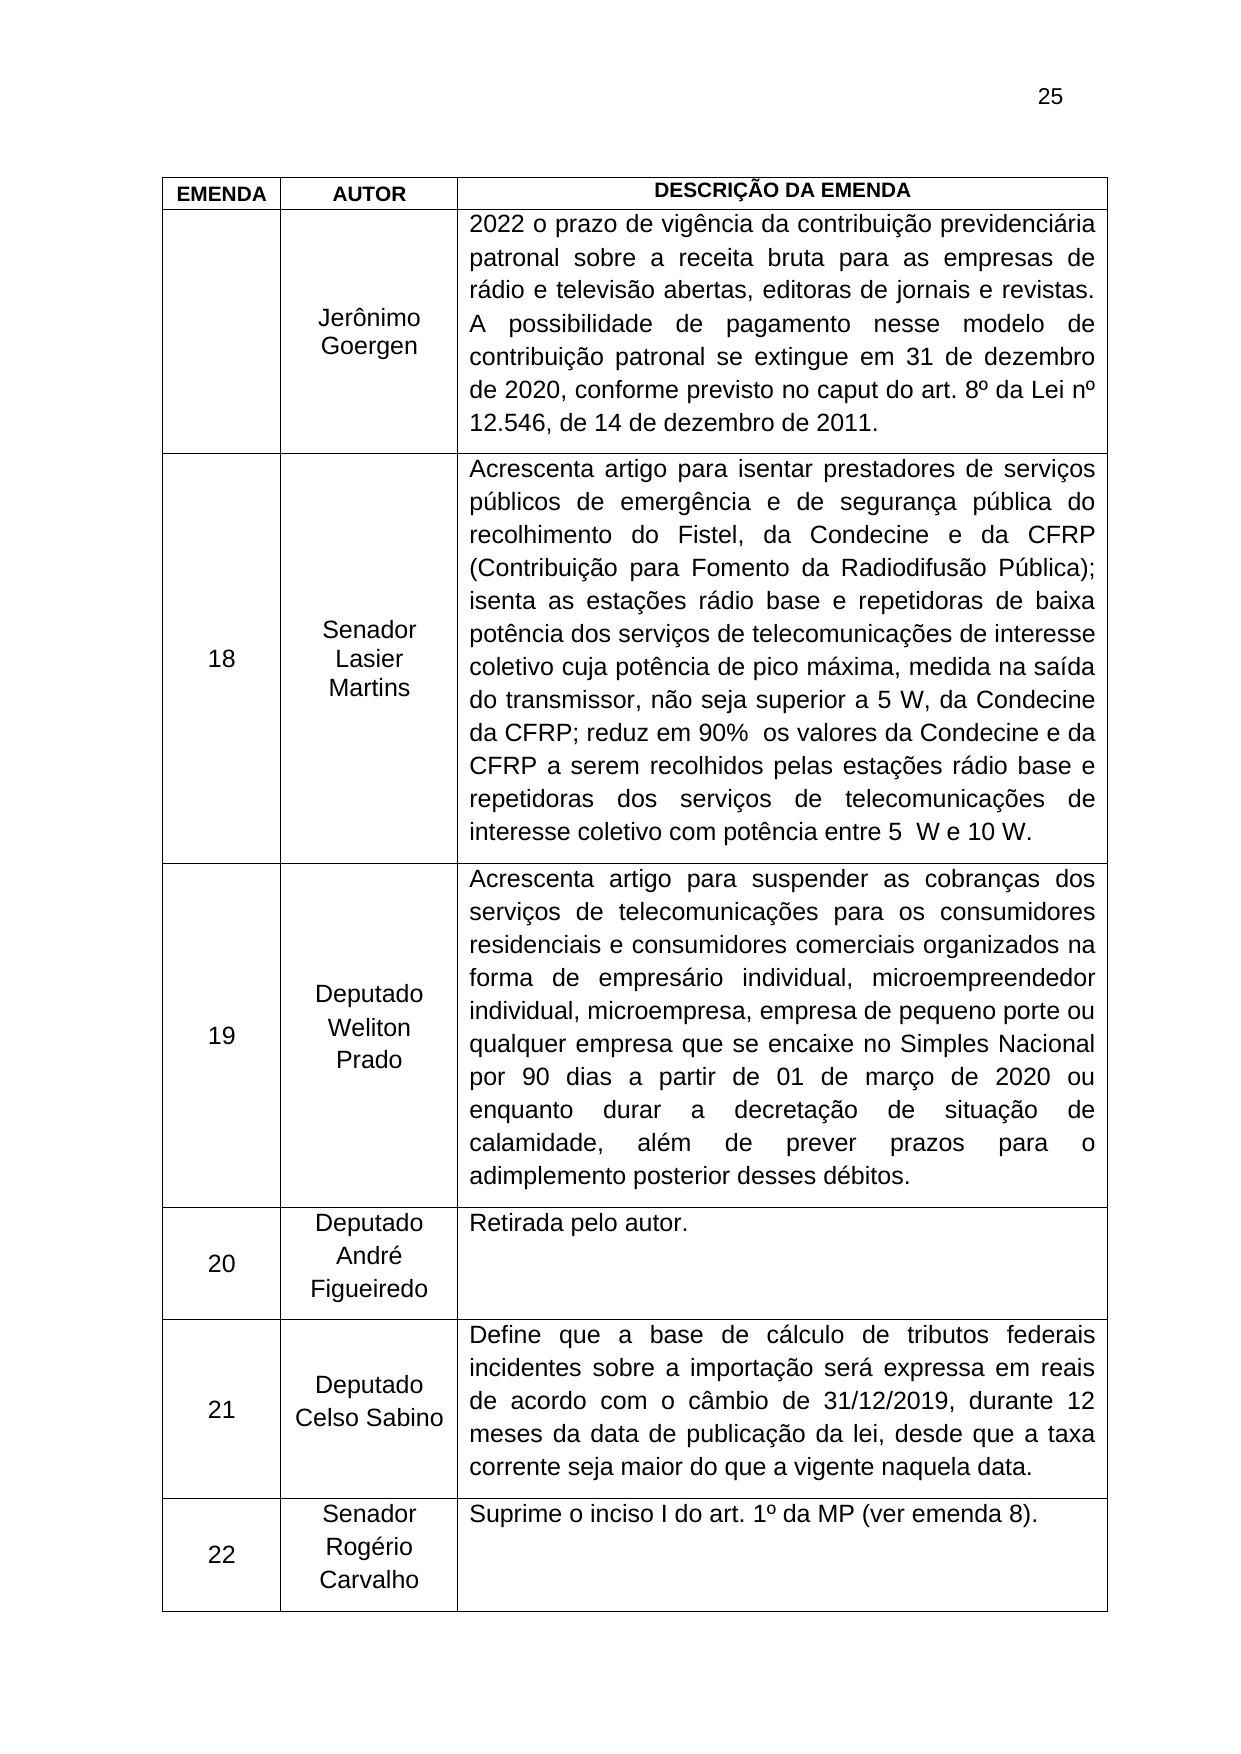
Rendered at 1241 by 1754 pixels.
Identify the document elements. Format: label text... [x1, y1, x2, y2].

table_cell 20 [163, 1208, 280, 1319]
table_cell Deputado André Figueiredo [281, 1208, 457, 1319]
table_cell Senador Lasier Martins [281, 454, 457, 863]
table_header DESCRIÇÃO DA EMENDA [458, 178, 1107, 208]
table_cell 21 [163, 1320, 280, 1498]
table_cell Retirada pelo autor. [458, 1208, 1107, 1319]
table_cell Deputado Jerônimo Goergen [281, 210, 457, 453]
table_cell 22 [163, 1499, 280, 1611]
table_cell 18 [163, 454, 280, 863]
table_header EMENDA [163, 178, 280, 208]
table_cell 19 [163, 864, 280, 1207]
table_cell Deputado Celso Sabino [281, 1320, 457, 1498]
table_cell Deputado Weliton Prado [281, 864, 457, 1207]
table_cell Senador Rogério Carvalho [281, 1499, 457, 1611]
table_cell Suprime o inciso I do art. 1º da MP (ver emenda 8). [458, 1499, 1107, 1611]
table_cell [458, 210, 1107, 453]
table_cell 17 [163, 210, 280, 453]
table_cell Acrescenta artigo para isentar prestadores de serviços públicos de emergência e de segurança pública do recolhimento do Fistel, da Condecine e da CFRP (Contribuição para Fomento da Radiodifusão Pública); isenta as estações rádio base e repetidoras de baixa potência dos serviços de telecomunicações de interesse coletivo cuja potência de pico máxima, medida na saída do transmissor, não seja superior a 5 W, da Condecine da CFRP; reduz em 90% os valores da Condecine e da CFRP a serem recolhidos pelas estações rádio base e repetidoras dos serviços de telecomunicações de interesse coletivo com potência entre 5 W e 10 W. [458, 454, 1107, 863]
table_cell Acrescenta artigo para suspender as cobranças dos serviços de telecomunicações para os consumidores residenciais e consumidores comerciais organizados na forma de empresário individual, microempreendedor individual, microempresa, empresa de pequeno porte ou qualquer empresa que se encaixe no Simples Nacional por 90 dias a partir de 01 de março de 2020 ou enquanto durar a decretação de situação de calamidade, além de prever prazos para o adimplemento posterior desses débitos. [458, 864, 1107, 1207]
table_cell Define que a base de cálculo de tributos federais incidentes sobre a importação será expressa em reais de acordo com o câmbio de 31/12/2019, durante 12 meses da data de publicação da lei, desde que a taxa corrente seja maior do que a vigente naquela data. [458, 1320, 1107, 1498]
table_header AUTOR [281, 178, 457, 208]
